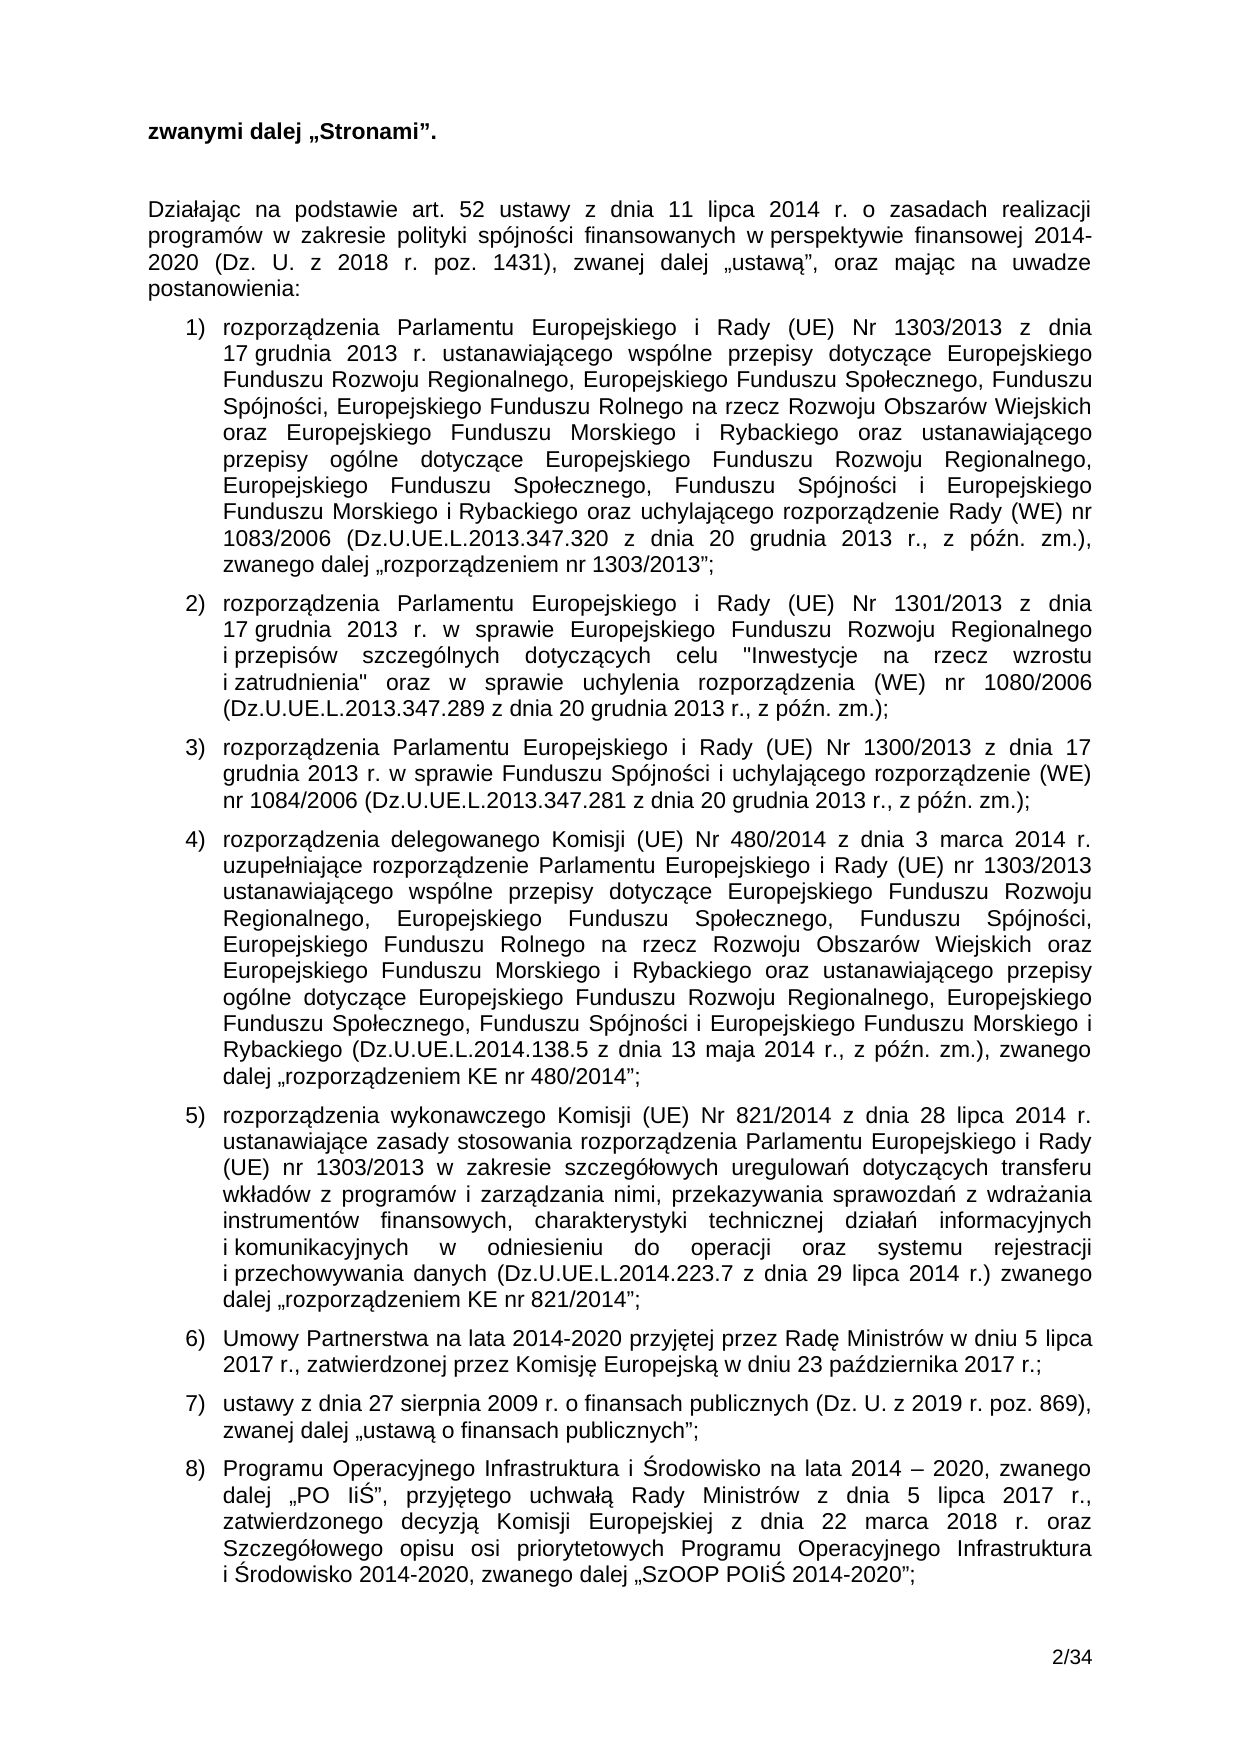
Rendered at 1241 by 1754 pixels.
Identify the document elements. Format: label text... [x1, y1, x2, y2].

list rozporządzenia Parlamentu Europejskiego i Rady (UE) Nr 1300/2013 z dnia 17 grudnia 2013 r. w sprawie Funduszu Spójności i uchylającego rozporządzenie (WE) nr 1084/2006 (Dz.U.UE.L.2013.347.281 z dnia 20 grudnia 2013 r., z późn. zm.); [185, 734, 1092, 813]
title zwanymi dalej „Stronami”. [148, 118, 1092, 144]
list Programu Operacyjnego Infrastruktura i Środowisko na lata 2014 – 2020, zwanego dalej „PO IiŚ”, przyjętego uchwałą Rady Ministrów z dnia 5 lipca 2017 r., zatwierdzonego decyzją Komisji Europejskiej z dnia 22 marca 2018 r. oraz Szczegółowego opisu osi priorytetowych Programu Operacyjnego Infrastruktura i Środowisko 2014-2020, zwanego dalej „SzOOP POIiŚ 2014-; [185, 1455, 1092, 1587]
list rozporządzenia Parlamentu Europejskiego i Rady (UE) Nr 1303/2013 z dnia 17 grudnia 2013 r. ustanawiającego wspólne przepisy dotyczące Europejskiego Funduszu Rozwoju Regionalnego, Europejskiego Funduszu Społecznego, Funduszu Spójności, Europejskiego Funduszu Rolnego na rzecz Rozwoju Obszarów Wiejskich oraz Europejskiego Funduszu Morskiego i Rybackiego oraz ustanawiającego przepisy ogólne dotyczące Europejskiego Funduszu Rozwoju Regionalnego, Europejskiego Funduszu Społecznego, Funduszu Spójności i Europejskiego Funduszu Morskiego i Rybackiego oraz uchylającego rozporządzenie Rady (WE) nr 1083/2006 (Dz.U.UE.L.2013.347.320 z dnia 20 grudnia 2013 r., z późn. zm.), zwanego dalej „rozporządzeniem nr 1303/2013”; [185, 314, 1092, 577]
list rozporządzenia delegowanego Komisji (UE) Nr 480/2014 z dnia 3 marca 2014 r. uzupełniające rozporządzenie Parlamentu Europejskiego i Rady (UE) nr 1303/2013 ustanawiającego wspólne przepisy dotyczące Europejskiego Funduszu Rozwoju Regionalnego, Europejskiego Funduszu Społecznego, Funduszu Spójności, Europejskiego Funduszu Rolnego na rzecz Rozwoju Obszarów Wiejskich oraz Europejskiego Funduszu Morskiego i Rybackiego oraz ustanawiającego przepisy ogólne dotyczące Europejskiego Funduszu Rozwoju Regionalnego, Europejskiego Funduszu Społecznego, Funduszu Spójności i Europejskiego Funduszu Morskiego i Rybackiego (Dz.U.UE.L.2014.138.5 z dnia 13 maja 2014 r., z późn. zm.), zwanego dalej „rozporządzeniem KE nr 480/2014”; [185, 826, 1092, 1089]
list ustawy z dnia 27 sierpnia 2009 r. o finansach publicznych (Dz. U. z 2019 r. poz. 869), zwanej dalej „ustawą o finansach publicznych”; [185, 1390, 1092, 1443]
list Umowy Partnerstwa na lata 2014-2020 przyjętej przez Radę Ministrów w dniu 5 lipca 2017 r., zatwierdzonej przez Komisję Europejską w dniu 23 października 2017 r.; [185, 1325, 1092, 1378]
list rozporządzenia wykonawczego Komisji (UE) Nr 821/2014 z dnia 28 lipca 2014 r. ustanawiające zasady stosowania rozporządzenia Parlamentu Europejskiego i Rady (UE) nr 1303/2013 w zakresie szczegółowych uregulowań dotyczących transferu wkładów z programów i zarządzania nimi, przekazywania sprawozdań z wdrażania instrumentów finansowych, charakterystyki technicznej działań informacyjnych i komunikacyjnych w odniesieniu do operacji oraz systemu rejestracji i przechowywania danych (Dz.U.UE.L.2014.223.7 z dnia 29 lipca 2014 r.) zwanego dalej „rozporządzeniem KE nr 821/2014”; [185, 1102, 1092, 1312]
text Działając na podstawie art. 52 ustawy z dnia 11 lipca 2014 r. o zasadach realizacji programów w zakresie polityki spójności finansowanych w perspektywie finansowej 2014-2020 (Dz. U. z 2018 r. poz. 1431), zwanej dalej „ustawą”, oraz mając na uwadze postanowienia: [148, 196, 1092, 301]
list rozporządzenia Parlamentu Europejskiego i Rady (UE) Nr 1301/2013 z dnia 17 grudnia 2013 r. w sprawie Europejskiego Funduszu Rozwoju Regionalnego i przepisów szczególnych dotyczących celu "Inwestycje na rzecz wzrostu i zatrudnienia" oraz w sprawie uchylenia rozporządzenia (WE) nr 1080/2006 (Dz.U.UE.L.2013.347.289 z dnia 20 grudnia 2013 r., z późn. zm.); [185, 590, 1092, 722]
